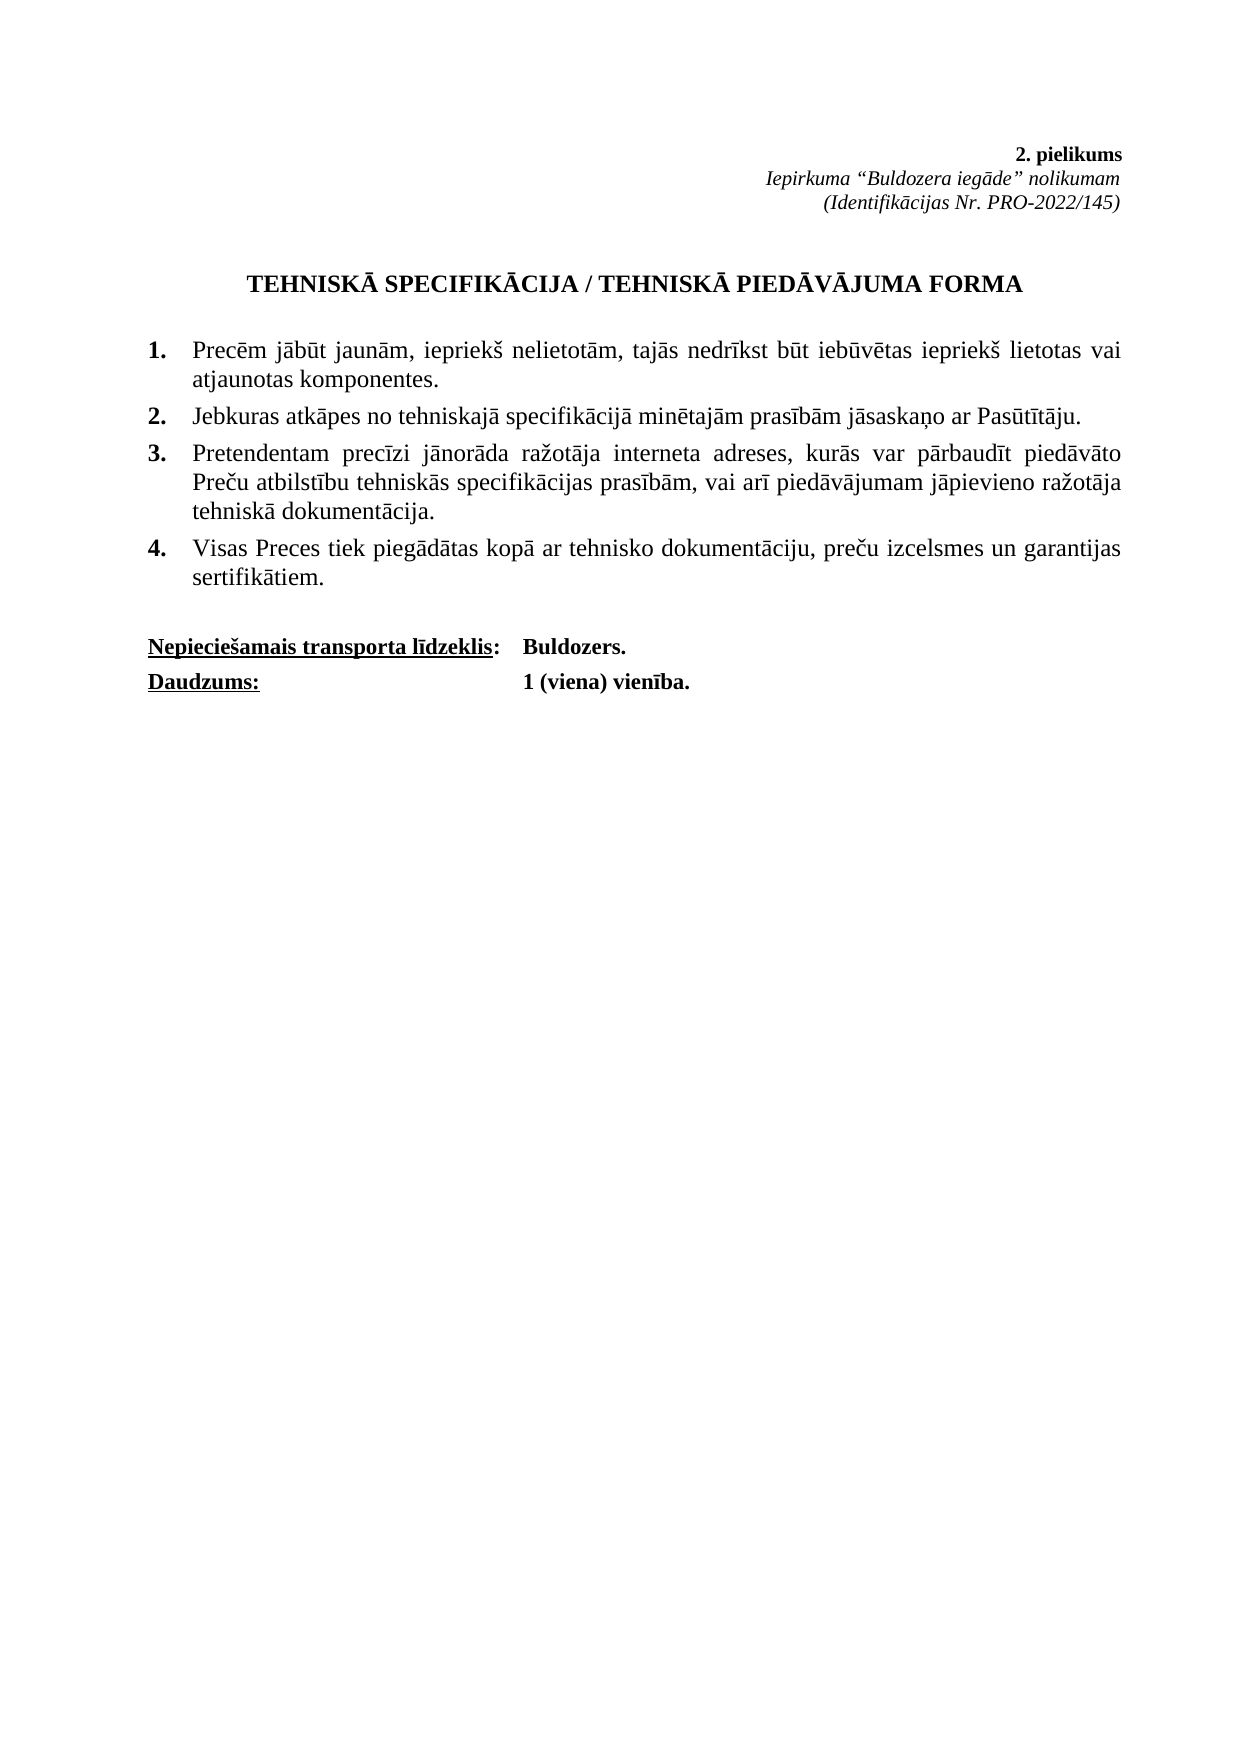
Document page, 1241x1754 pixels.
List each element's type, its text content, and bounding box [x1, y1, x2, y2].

text Iepirkuma “Buldozera iegāde” nolikumam [148, 166, 1122, 190]
text Nepieciešamais transporta līdzeklis: Buldozers. [148, 633, 1122, 660]
text TEHNISKĀ SPECIFIKĀCIJA / TEHNISKĀ PIEDĀVĀJUMA FORMA [148, 269, 1122, 298]
subtitle (Identifikācijas Nr. PRO-2022/145) [148, 190, 1122, 214]
list Pretendentam precīzi jānorāda ražotāja interneta adreses, kurās var pārbaudīt piedāvāto Preču atbilstību tehniskās specifikācijas prasībām, vai arī piedāvājumam jāpievieno ražotāja tehniskā dokumentācija. [148, 438, 1122, 524]
list Precēm jābūt jaunām, iepriekš nelietotām, tajās nedrīkst būt iebūvētas iepriekš lietotas vai atjaunotas komponentes. [148, 335, 1122, 393]
text 2. pielikums [223, 142, 1122, 166]
text Daudzums: 1 (viena) vienība. [148, 668, 985, 694]
list Visas Preces tiek piegādātas kopā ar tehnisko dokumentāciju, preču izcelsmes un garantijas sertifikātiem. [148, 533, 1122, 590]
list Jebkuras atkāpes no tehniskajā specifikācijā minētajām prasībām jāsaskaņo ar Pasūtītāju. [148, 401, 1122, 430]
